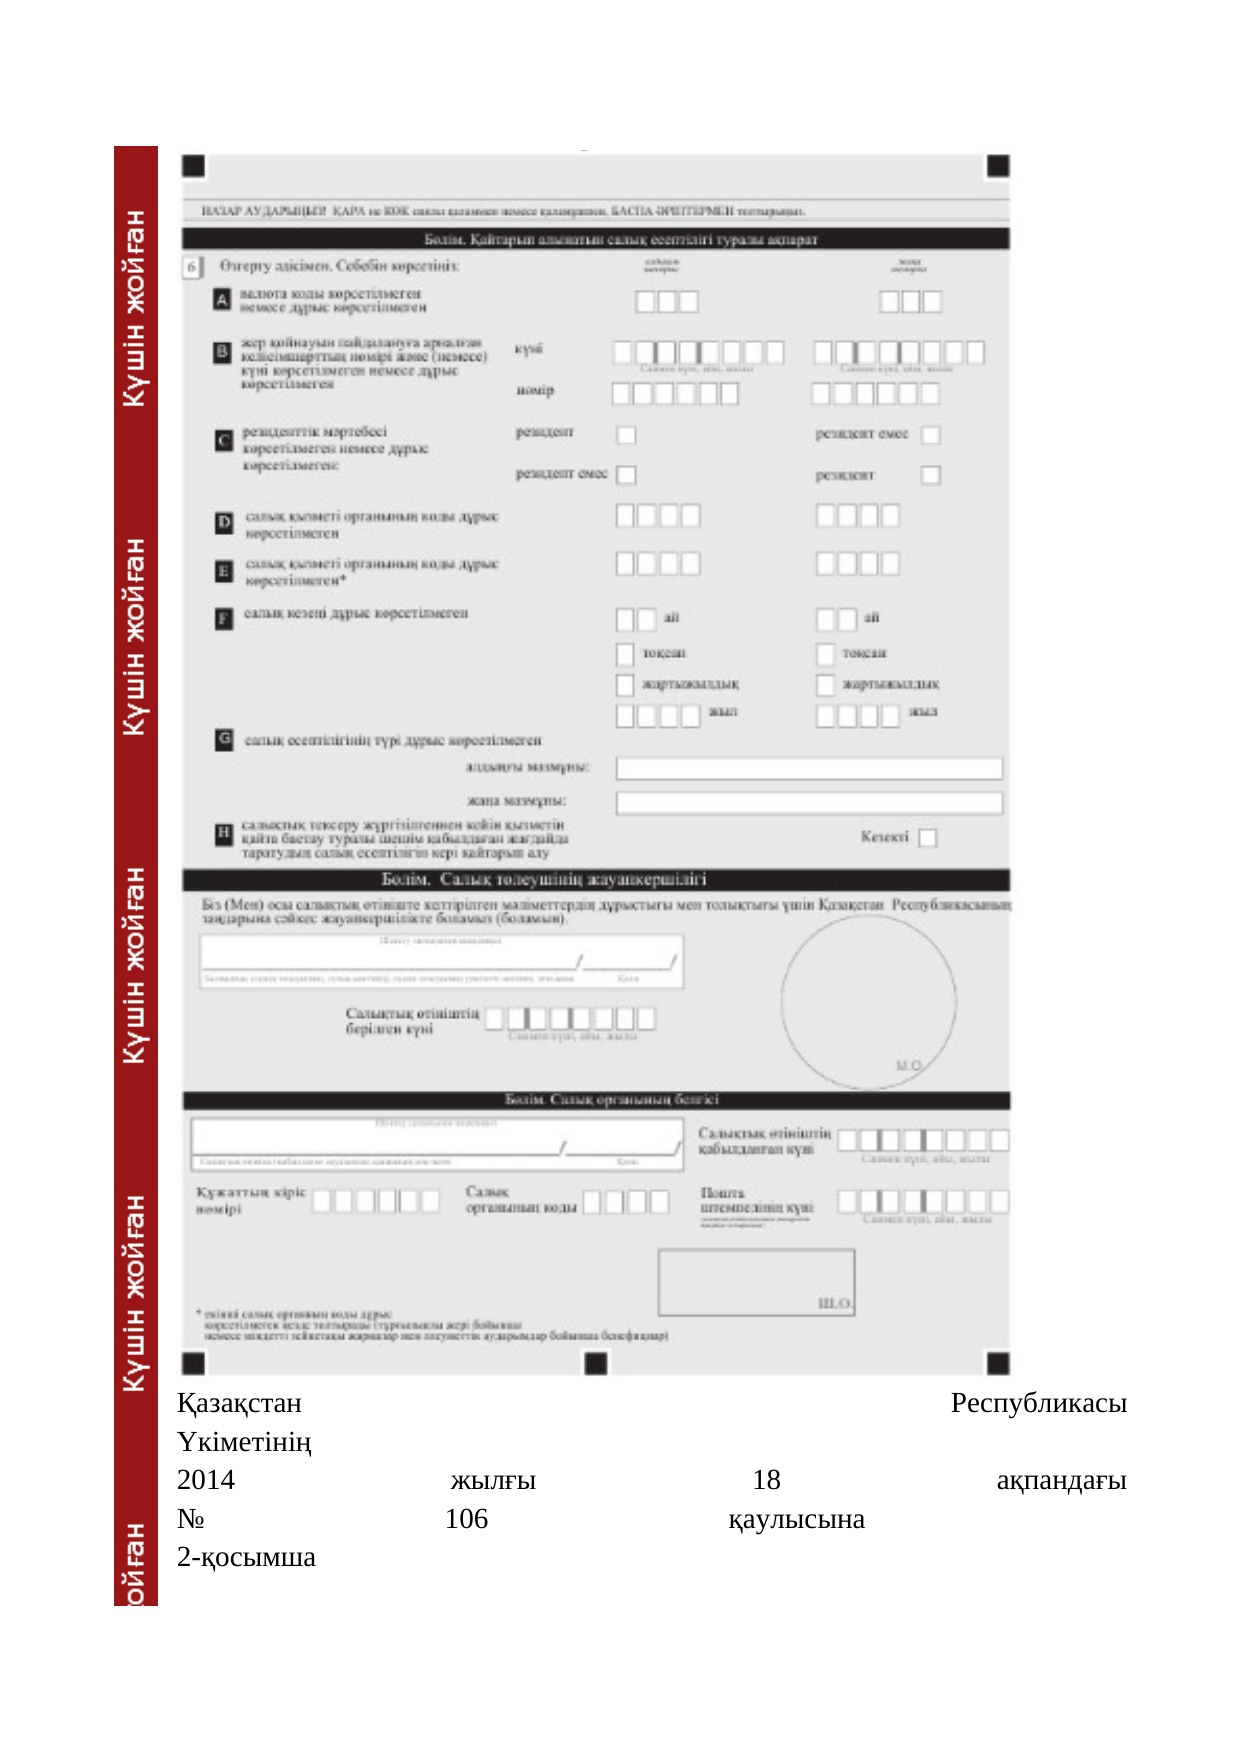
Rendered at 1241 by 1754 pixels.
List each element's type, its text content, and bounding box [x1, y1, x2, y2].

text Қазақстан Республикасы Үкіметінің 2014 жылғы 18 ақпандағы № 106 қаулысына 2-қосымша [112, 1385, 1128, 1573]
picture [176, 150, 1019, 1382]
picture [114, 1573, 158, 1606]
picture [114, 146, 158, 1385]
